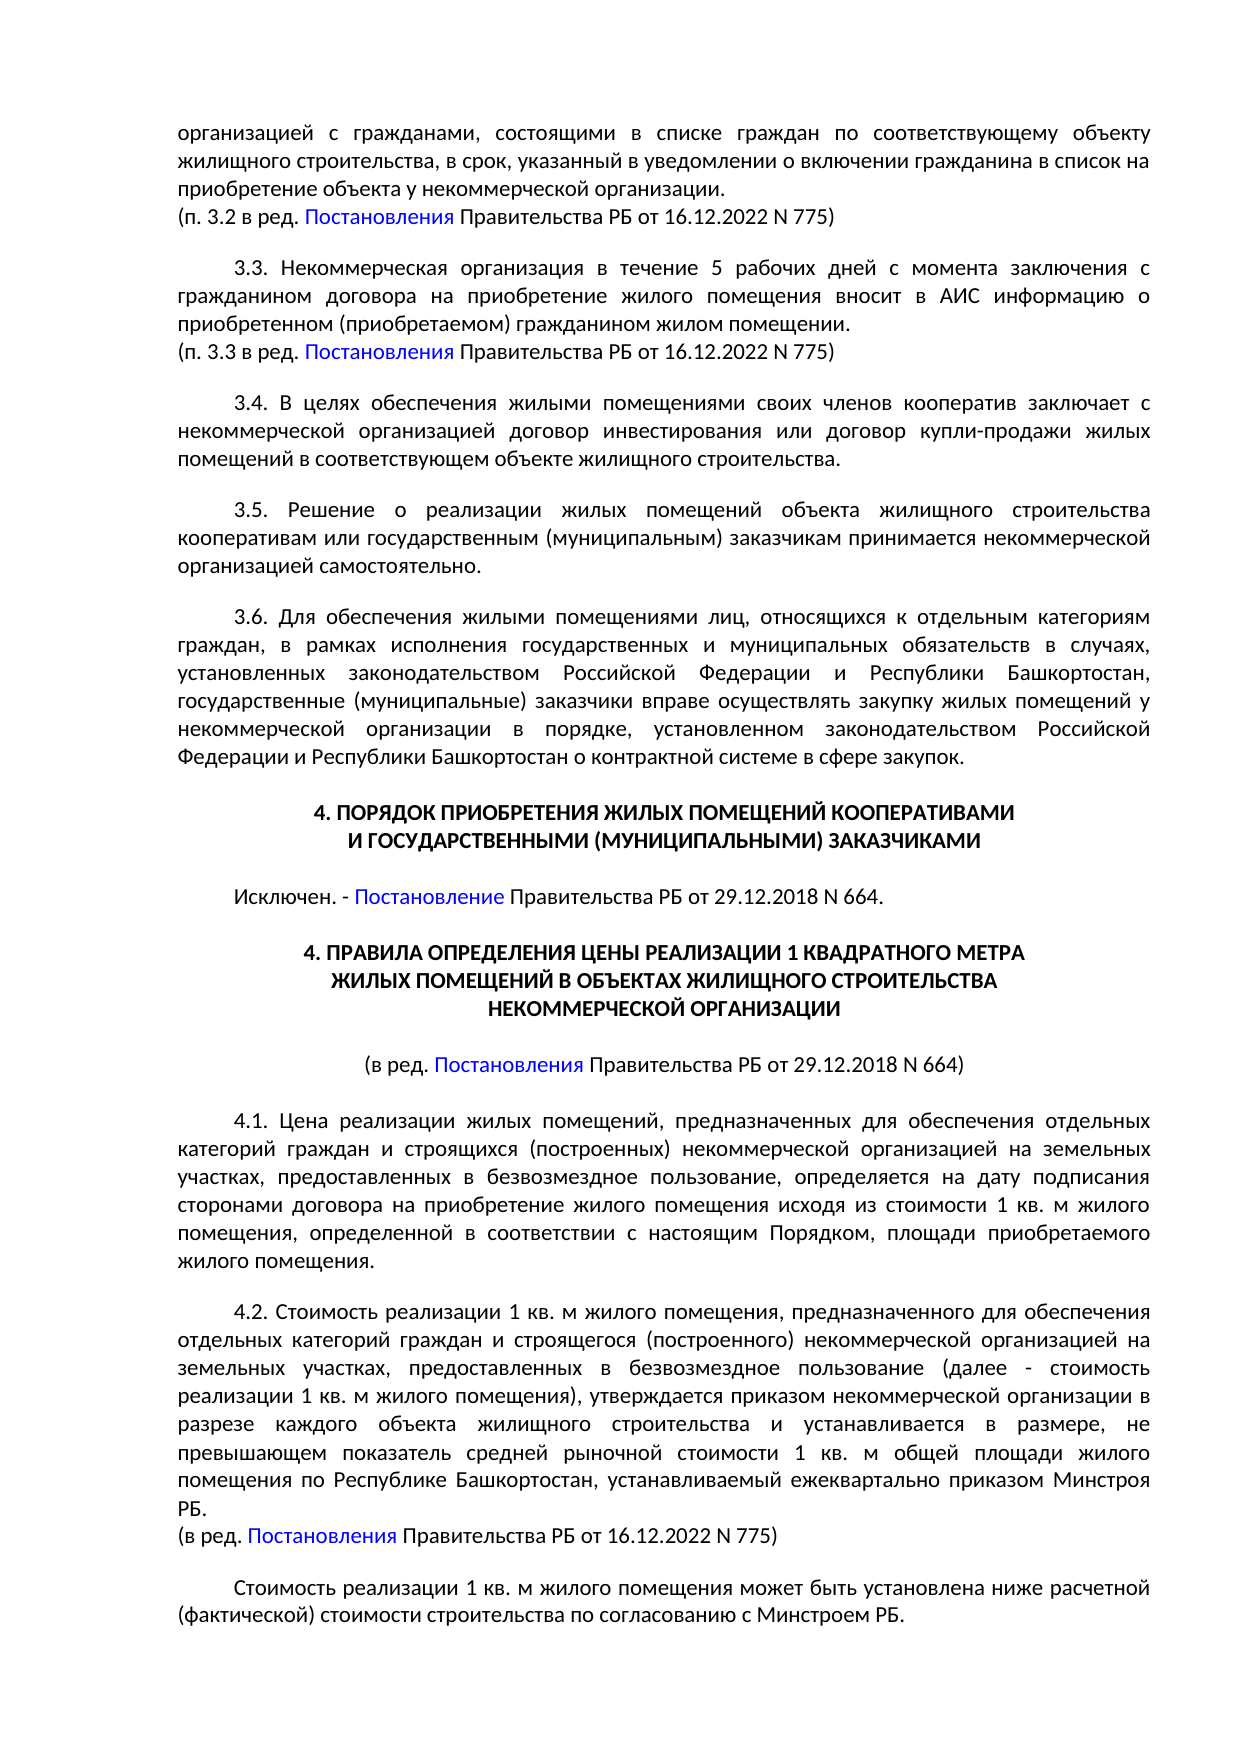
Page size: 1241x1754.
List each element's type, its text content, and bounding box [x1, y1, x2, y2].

text 4.1. Цена реализации жилых помещений, предназначенных для обеспечения отдельных категорий граждан и строящихся (построенных) некоммерческой организацией на земельных участках, предоставленных в безвозмездное пользование, определяется на дату подписания сторонами договора на приобретение жилого помещения исходя из стоимости 1 кв. м жилого помещения, определенной в соответствии с настоящим Порядком, площади приобретаемого жилого помещения. [177, 1106, 1152, 1274]
title 4. ПОРЯДОК ПРИОБРЕТЕНИЯ ЖИЛЫХ ПОМЕЩЕНИЙ КООПЕРАТИВАМИ [177, 798, 1152, 826]
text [177, 118, 1152, 202]
text (в ред. Постановления Правительства РБ от 29.12.2018 N 664) [177, 1050, 1152, 1078]
text 3.5. Решение о реализации жилых помещений объекта жилищного строительства кооперативам или государственным (муниципальным) заказчикам принимается некоммерческой организацией самостоятельно. [177, 495, 1152, 579]
title 4. ПРАВИЛА ОПРЕДЕЛЕНИЯ ЦЕНЫ РЕАЛИЗАЦИИ 1 КВАДРАТНОГО МЕТРА [177, 938, 1152, 966]
text 3.3. Некоммерческая организация в течение 5 рабочих дней с момента заключения с гражданином договора на приобретение жилого помещения вносит в АИС информацию о приобретенном (приобретаемом) гражданином жилом помещении. [177, 253, 1152, 337]
text (п. 3.2 в ред. Постановления Правительства РБ от 16.12.2022 N 775) [177, 202, 1152, 230]
title ЖИЛЫХ ПОМЕЩЕНИЙ В ОБЪЕКТАХ ЖИЛИЩНОГО СТРОИТЕЛЬСТВА [177, 966, 1152, 994]
text 3.4. В целях обеспечения жилыми помещениями своих членов кооператив заключает с некоммерческой организацией договор инвестирования или договор купли-продажи жилых помещений в соответствующем объекте жилищного строительства. [177, 388, 1152, 472]
text (в ред. Постановления Правительства РБ от 16.12.2022 N 775) [177, 1522, 1152, 1550]
title НЕКОММЕРЧЕСКОЙ ОРГАНИЗАЦИИ [177, 994, 1152, 1022]
title И ГОСУДАРСТВЕННЫМИ (МУНИЦИПАЛЬНЫМИ) ЗАКАЗЧИКАМИ [177, 826, 1152, 854]
text Исключен. - Постановление Правительства РБ от 29.12.2018 N 664. [177, 882, 1152, 910]
text (п. 3.3 в ред. Постановления Правительства РБ от 16.12.2022 N 775) [177, 337, 1152, 365]
text 3.6. Для обеспечения жилыми помещениями лиц, относящихся к отдельным категориям граждан, в рамках исполнения государственных и муниципальных обязательств в случаях, установленных законодательством Российской Федерации и Республики Башкортостан, государственные (муниципальные) заказчики вправе осуществлять закупку жилых помещений у некоммерческой организации в порядке, установленном законодательством Российской Федерации и Республики Башкортостан о контрактной системе в сфере закупок. [177, 602, 1152, 770]
text 4.2. Стоимость реализации 1 кв. м жилого помещения, предназначенного для обеспечения отдельных категорий граждан и строящегося (построенного) некоммерческой организацией на земельных участках, предоставленных в безвозмездное пользование (далее - стоимость реализации 1 кв. м жилого помещения), утверждается приказом некоммерческой организации в разрезе каждого объекта жилищного строительства и устанавливается в размере, не превышающем показатель средней рыночной стоимости 1 кв. м общей площади жилого помещения по Республике Башкортостан, устанавливаемый ежеквартально приказом Минстроя РБ. [177, 1297, 1152, 1522]
